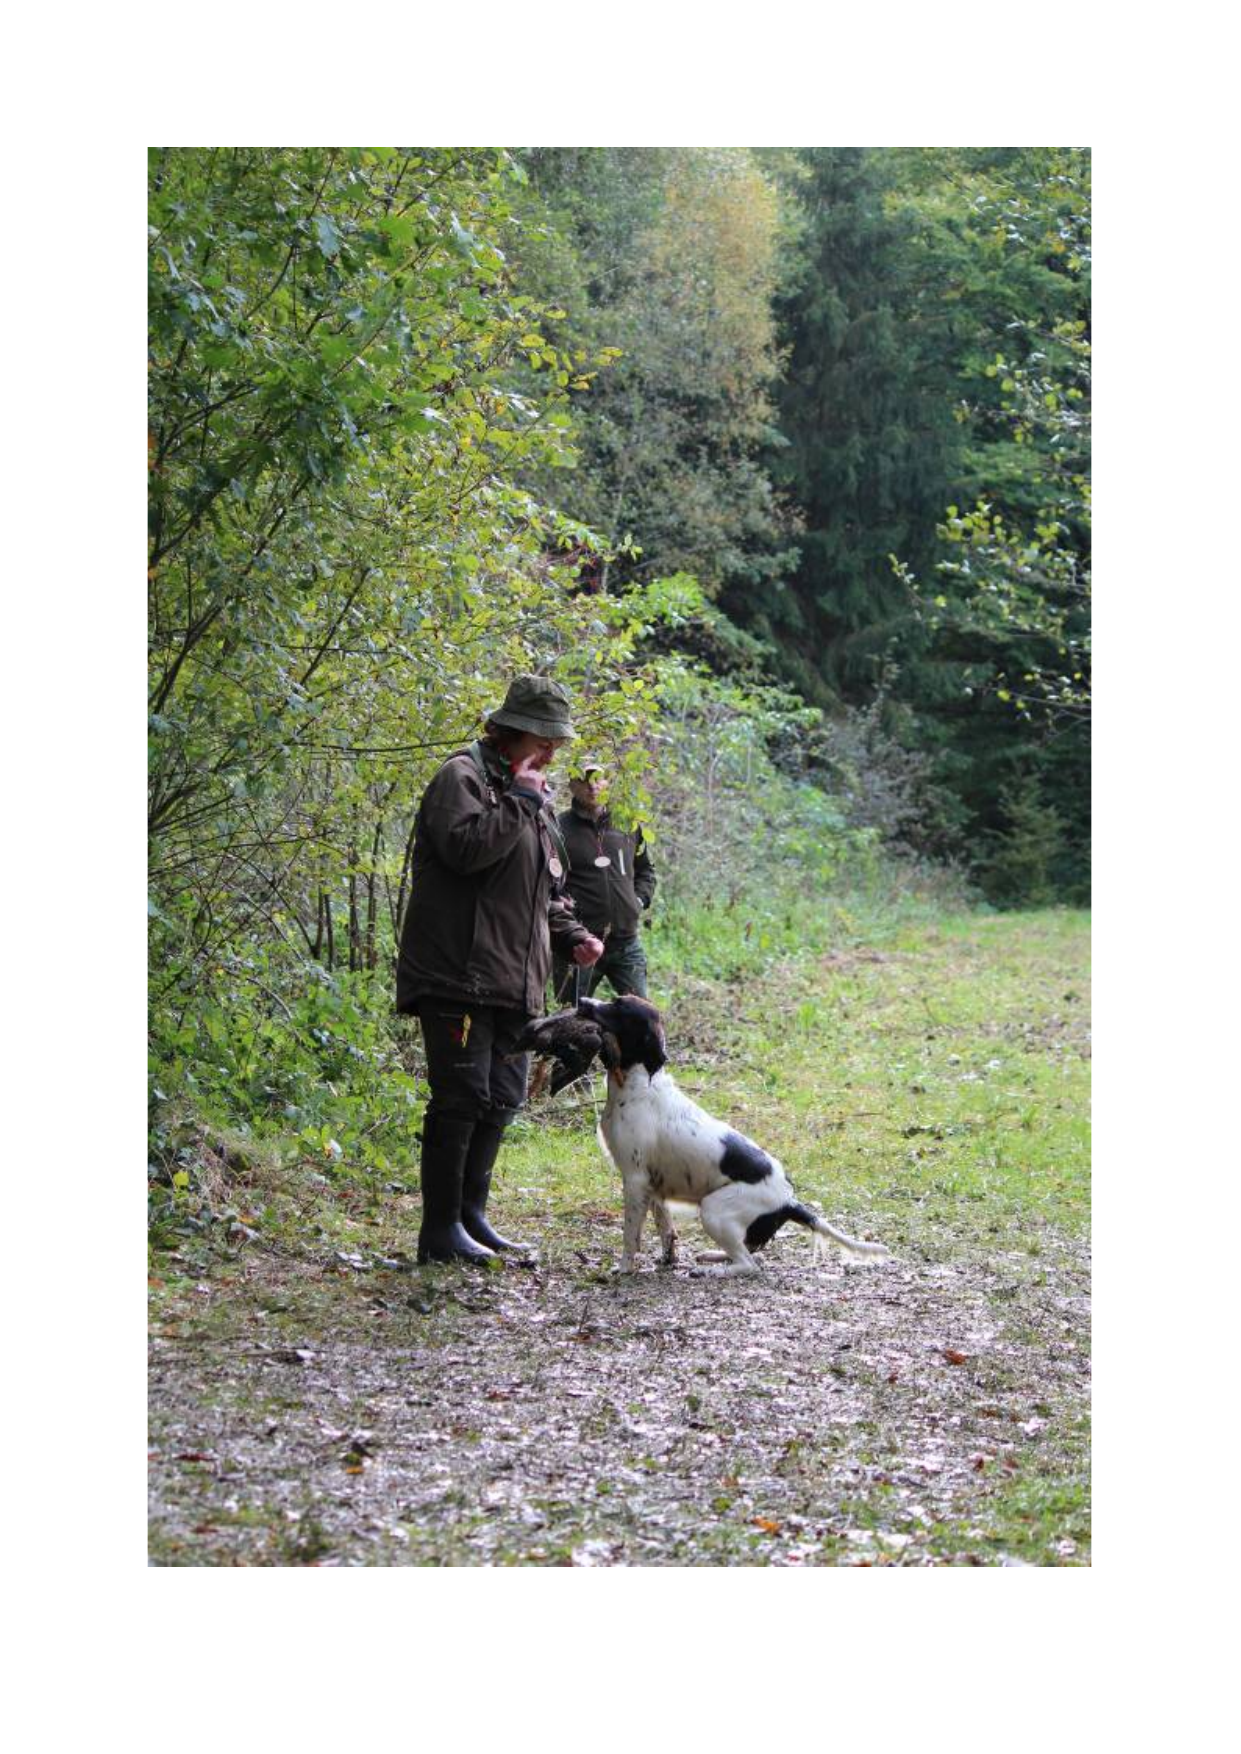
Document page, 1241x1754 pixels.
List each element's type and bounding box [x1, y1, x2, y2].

picture [147, 147, 1092, 1567]
